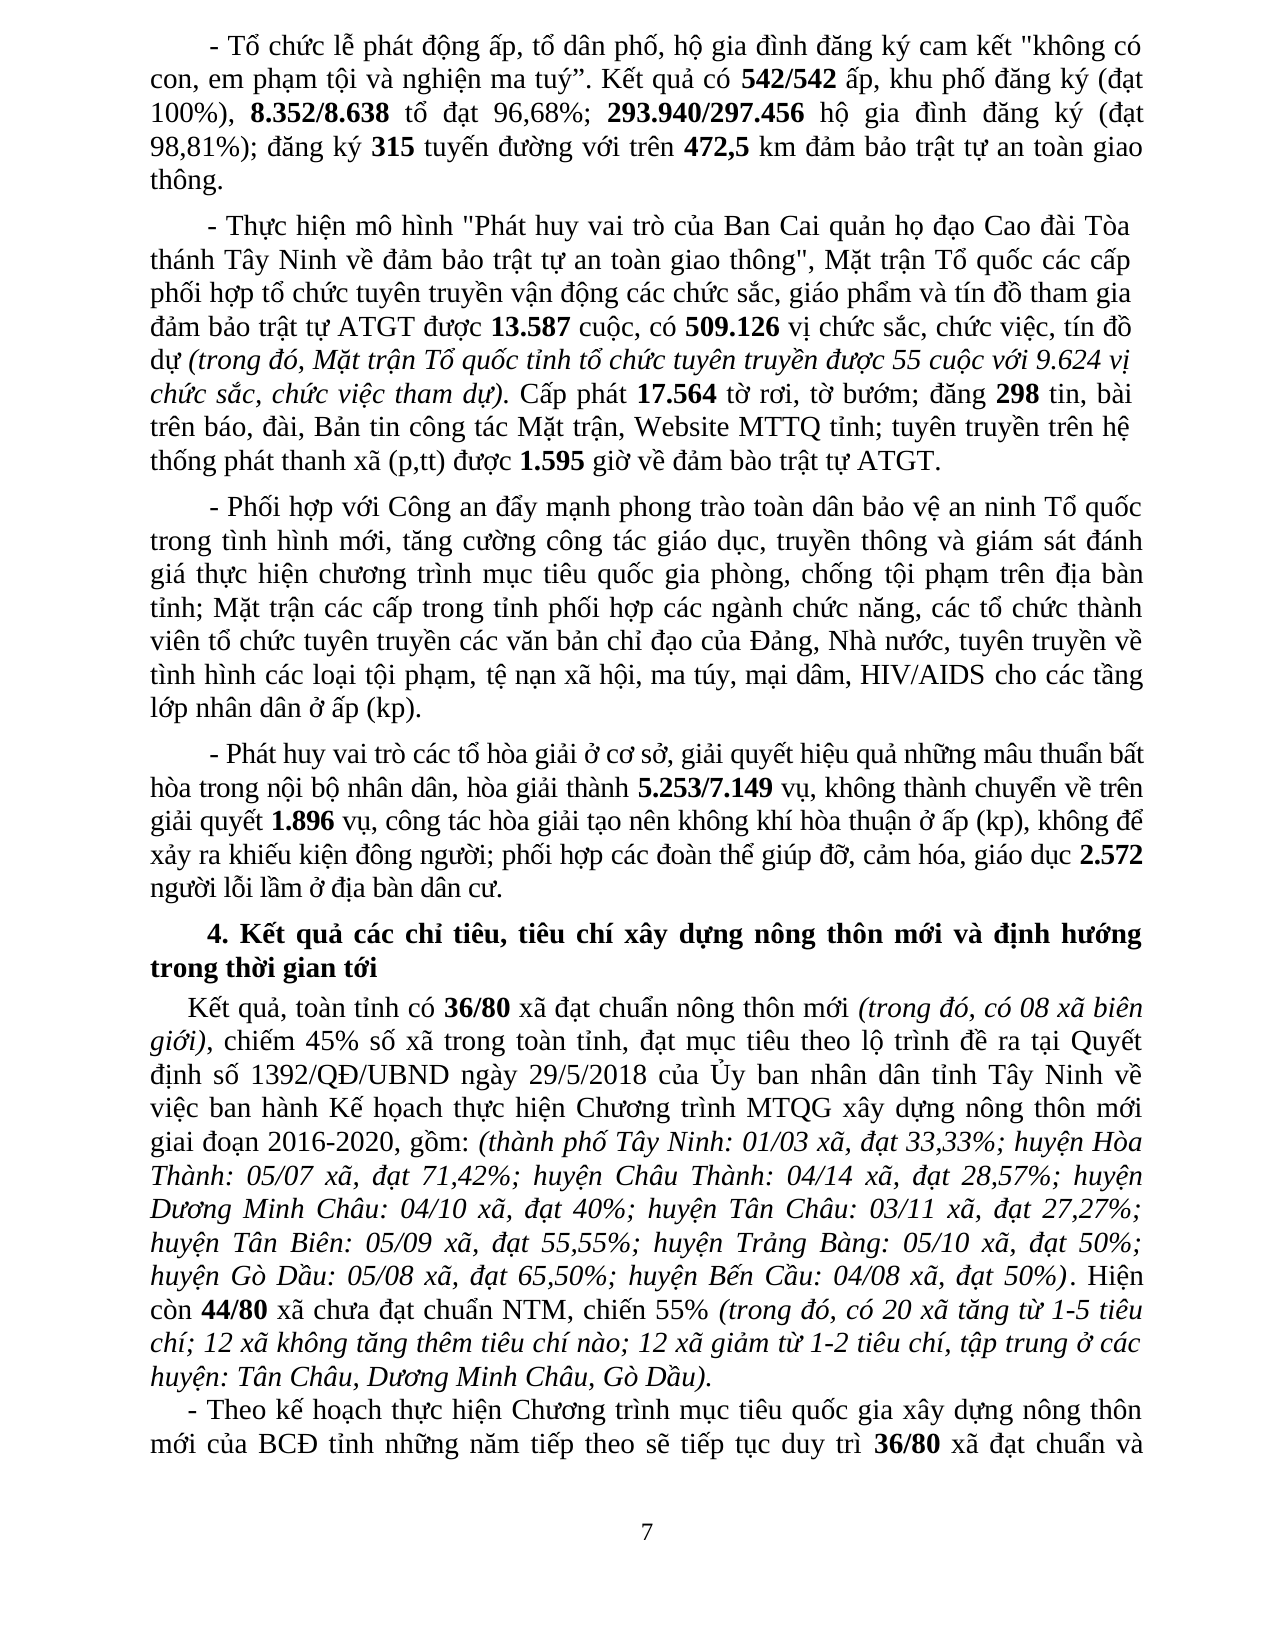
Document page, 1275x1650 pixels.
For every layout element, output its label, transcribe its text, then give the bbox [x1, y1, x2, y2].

text - Phối hợp với Công an đẩy mạnh phong trào toàn dân bảo vệ an ninh Tổ quốc trong tình hình mới, tăng cường công tác giáo dục, truyền thông và giám sát đánh giá thực hiện chương trình mục tiêu quốc gia phòng, chống tội phạm trên địa bàn tỉnh; Mặt trận các cấp trong tỉnh phối hợp các ngành chức năng, các tổ chức thành viên tổ chức tuyên truyền các văn bản chỉ đạo của Đảng, Nhà nước, tuyên truyền về tình hình các loại tội phạm, tệ nạn xã hội, ma túy, mại dâm, HIV/AIDS cho các tầng lớp nhân dân ở ấp (kp). [150, 489, 1144, 724]
text - Tổ chức lễ phát động ấp, tổ dân phố, hộ gia đình đăng ký cam kết "không có con, em phạm tội và nghiện ma tuý”. Kết quả có 542/542 ấp, khu phố đăng ký (đạt 100%), 8.352/8.638 tổ đạt 96,68%; 293.940/297.456 hộ gia đình đăng ký (đạt 98,81%); đăng ký 315 tuyến đường với trên 472,5 km đảm bảo trật tự an toàn giao thông. [150, 28, 1144, 196]
text - Thực hiện mô hình "Phát huy vai trò của Ban Cai quản họ đạo Cao đài Tòa thánh Tây Ninh về đảm bảo trật tự an toàn giao thông", Mặt trận Tổ quốc các cấp phối hợp tổ chức tuyên truyền vận động các chức sắc, giáo phẩm và tín đồ tham gia đảm bảo trật tự ATGT được 13.587 cuộc, có 509.126 vị chức sắc, chức việc, tín đồ dự (trong đó, Mặt trận Tổ quốc tỉnh tổ chức tuyên truyền được 55 cuộc với 9.624 vị chức sắc, chức việc tham dự). Cấp phát 17.564 tờ rơi, tờ bướm; đăng 298 tin, bài trên báo, đài, Bản tin công tác Mặt trận, Website MTTQ tỉnh; tuyên truyền trên hệ thống phát thanh xã (p,tt) được 1.595 giờ về đảm bào trật tự ATGT. [150, 208, 1132, 477]
text Kết quả, toàn tỉnh có 36/80 xã đạt chuẩn nông thôn mới (trong đó, có 08 xã biên giới), chiếm 45% số xã trong toàn tỉnh, đạt mục tiêu theo lộ trình đề ra tại Quyết định số 1392/QĐ/UBND ngày 29/5/2018 của Ủy ban nhân dân tỉnh Tây Ninh về việc ban hành Kế họach thực hiện Chương trình MTQG xây dựng nông thôn mới giai đoạn 2016-2020, gồm: (thành phố Tây Ninh: 01/03 xã, đạt 33,33%; huyện Hòa Thành: 05/07 xã, đạt 71,42%; huyện Châu Thành: 04/14 xã, đạt 28,57%; huyện Dương Minh Châu: 04/10 xã, đạt 40%; huyện Tân Châu: 03/11 xã, đạt 27,27%; huyện Tân Biên: 05/09 xã, đạt 55,55%; huyện Trảng Bàng: 05/10 xã, đạt 50%; huyện Gò Dầu: 05/08 xã, đạt 65,50%; huyện Bến Cầu: 04/08 xã, đạt 50%). Hiện còn 44/80 xã chưa đạt chuẩn NTM, chiến 55% (trong đó, có 20 xã tăng từ 1-5 tiêu chí; 12 xã không tăng thêm tiêu chí nào; 12 xã giảm từ 1-2 tiêu chí, tập trung ở các huyện: Tân Châu, Dương Minh Châu, Gò Dầu). [150, 990, 1144, 1392]
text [150, 1392, 1144, 1459]
text - Phát huy vai trò các tổ hòa giải ở cơ sở, giải quyết hiệu quả những mâu thuẩn bất hòa trong nội bộ nhân dân, hòa giải thành 5.253/7.149 vụ, không thành chuyển về trên giải quyết 1.896 vụ, công tác hòa giải tạo nên không khí hòa thuận ở ấp (kp), không để xảy ra khiếu kiện đông người; phối hợp các đoàn thể giúp đỡ, cảm hóa, giáo dục 2.572 người lỗi lầm ở địa bàn dân cư. [150, 736, 1144, 904]
text 4. Kết quả các chỉ tiêu, tiêu chí xây dựng nông thôn mới và định hướng trong thời gian tới [150, 917, 1144, 984]
